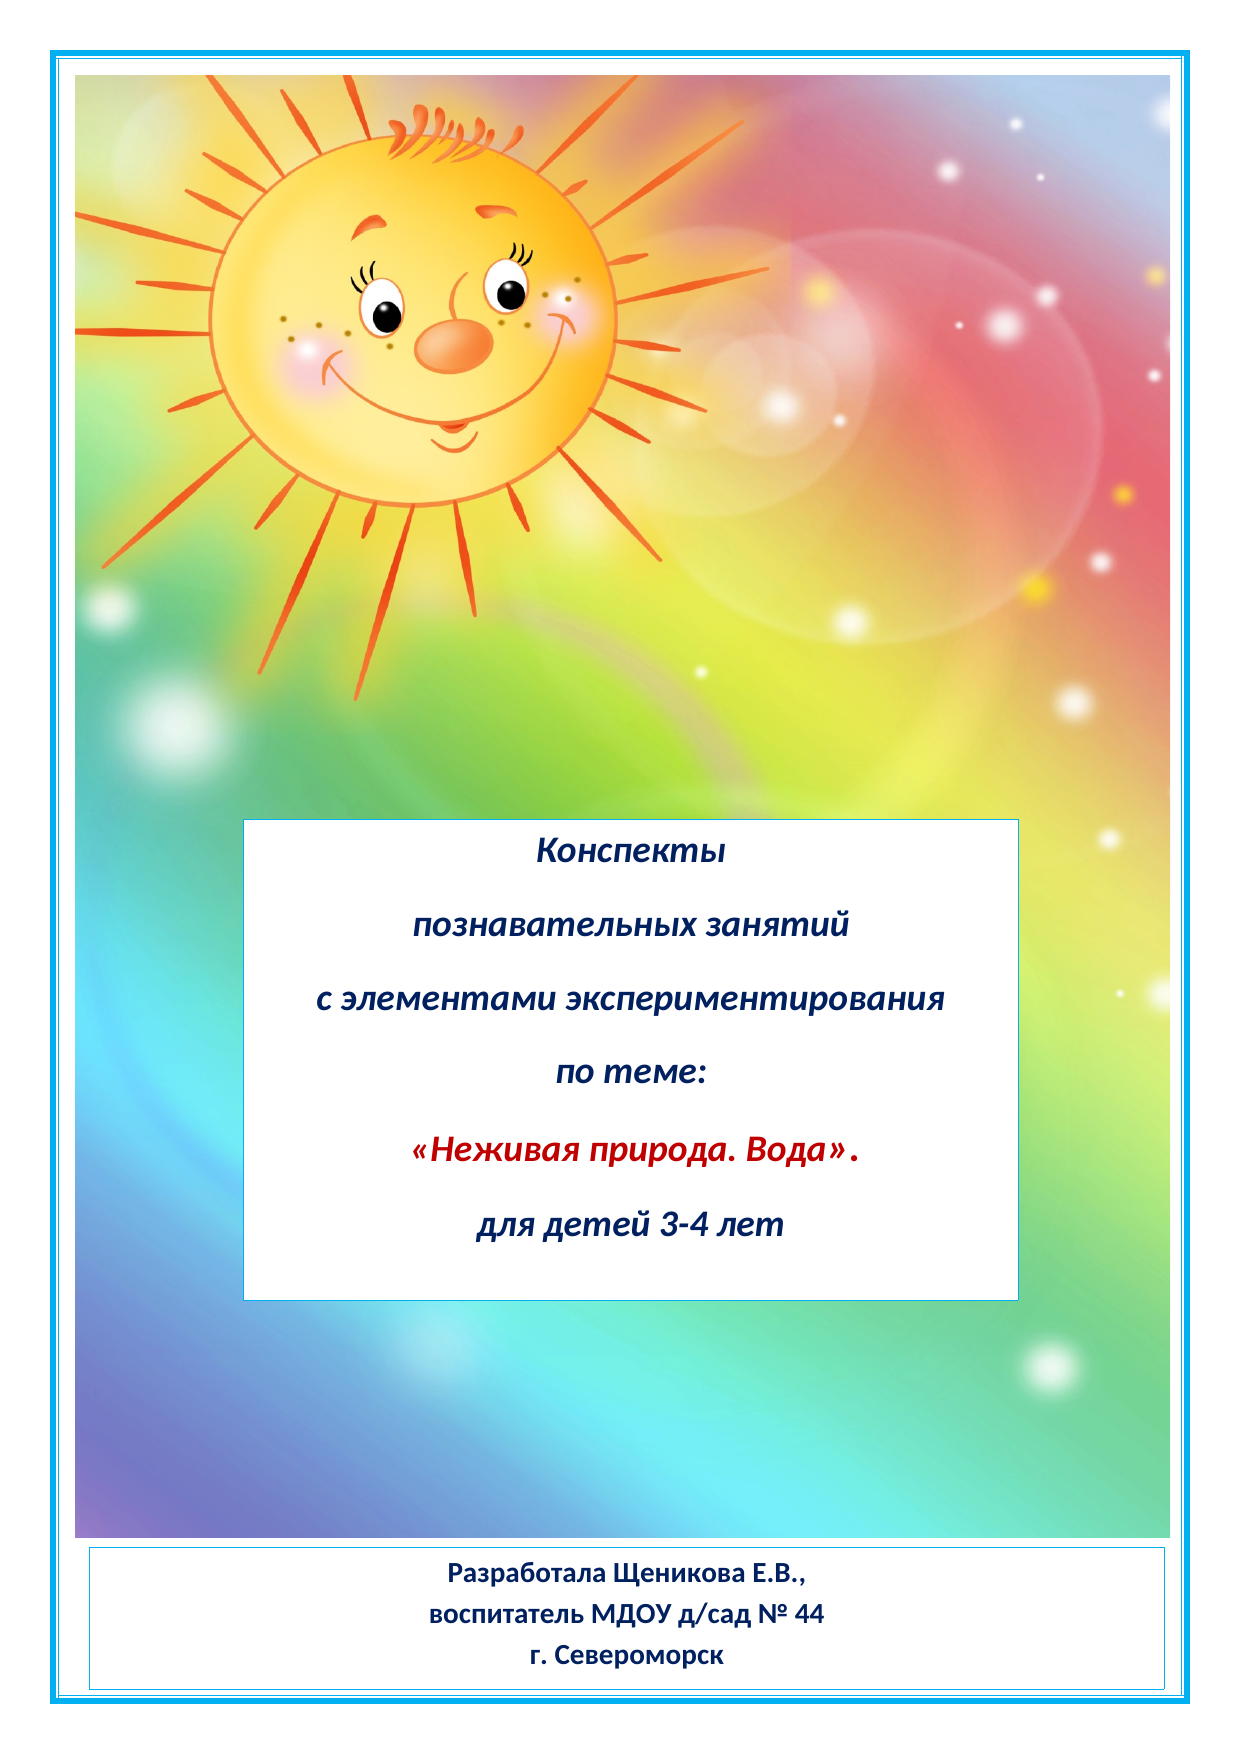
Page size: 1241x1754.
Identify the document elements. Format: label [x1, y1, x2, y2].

picture [75, 75, 1171, 1538]
